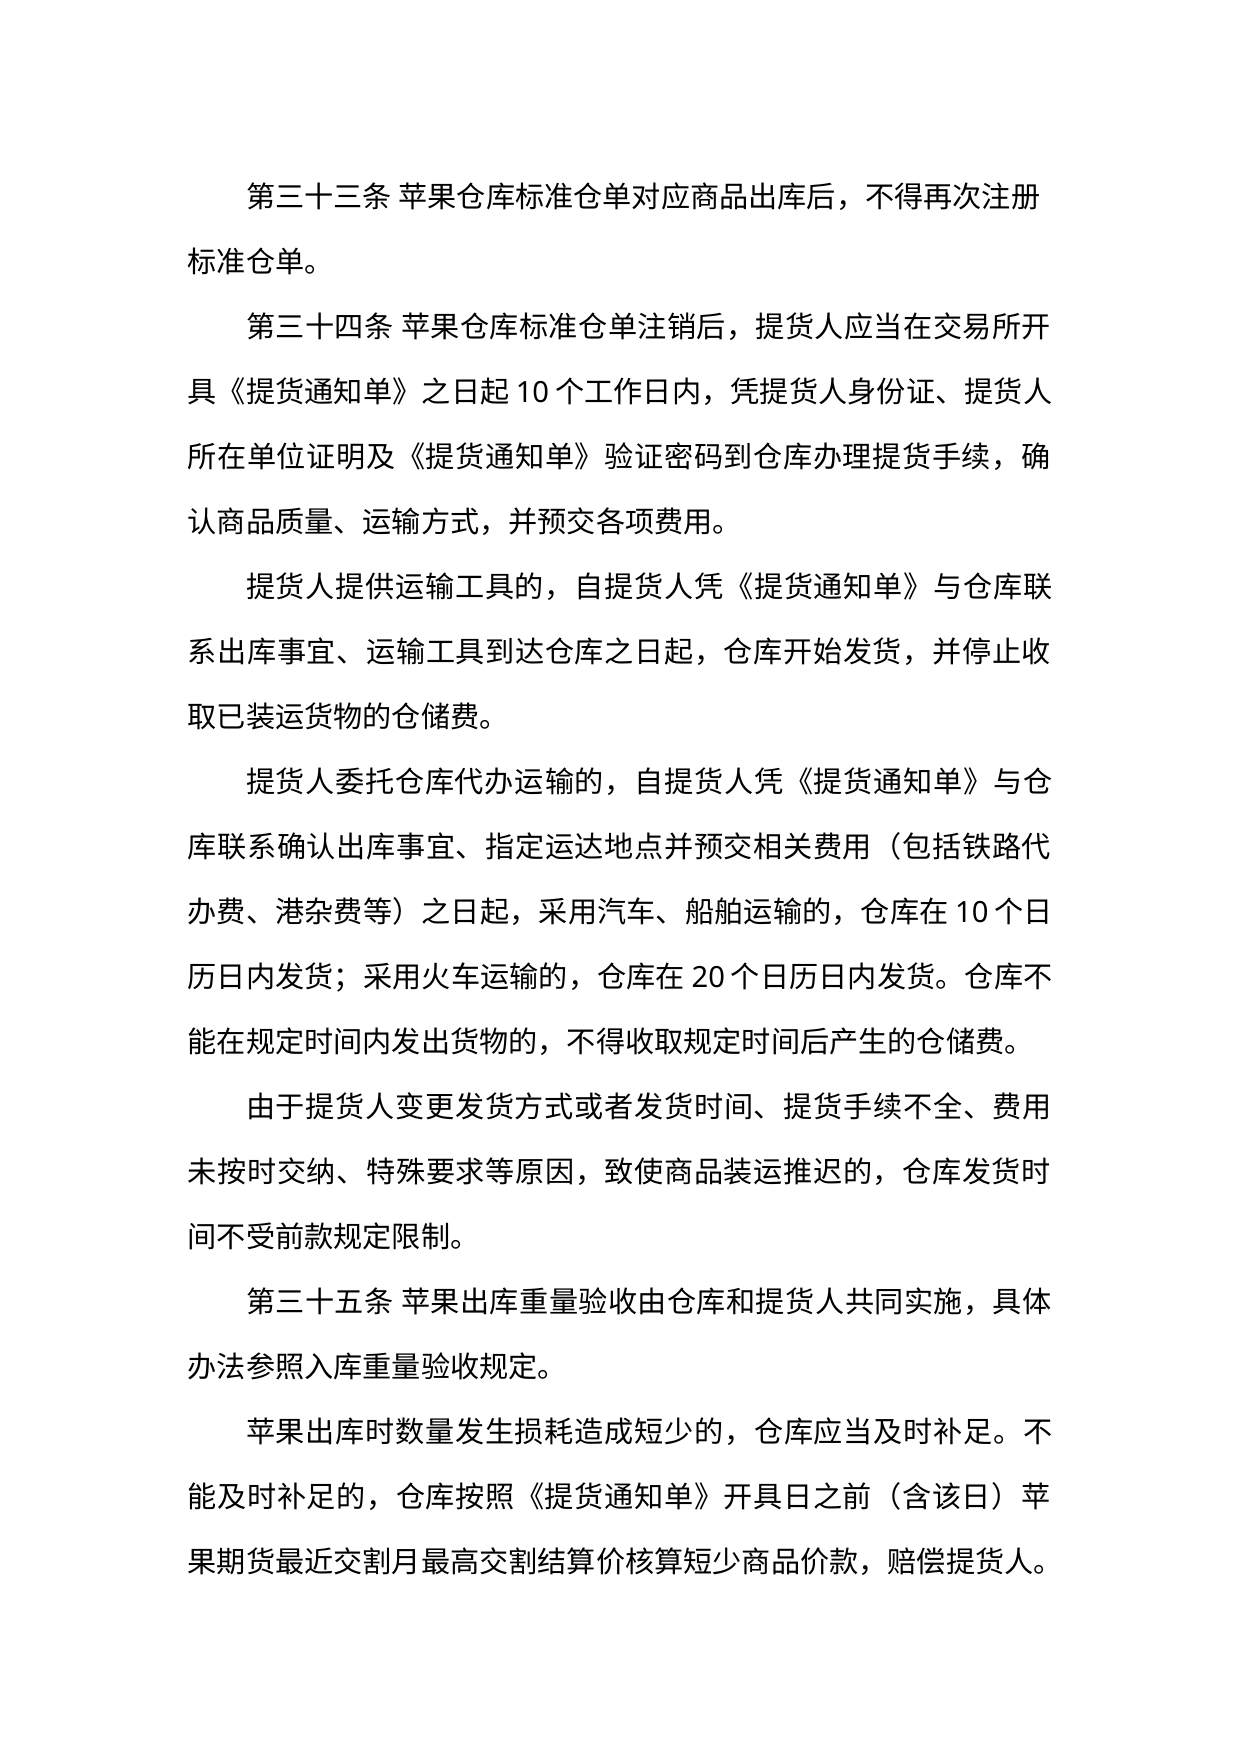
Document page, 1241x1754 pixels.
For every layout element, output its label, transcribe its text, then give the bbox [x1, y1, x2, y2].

text 第三十三条 苹果仓库标准仓单对应商品出库后，不得再次注册标准仓单。 [187, 162, 1053, 292]
text 苹果出库时数量发生损耗造成短少的，仓库应当及时补足。不能及时补足的，仓库按照《提货通知单》开具日之前（含该日）苹果期货最近交割月最高交割结算价核算短少商品价款，赔偿提货人。 [187, 1397, 1053, 1592]
text 第三十五条 苹果出库重量验收由仓库和提货人共同实施，具体办法参照入库重量验收规定。 [187, 1267, 1053, 1397]
text 提货人提供运输工具的，自提货人凭《提货通知单》与仓库联系出库事宜、运输工具到达仓库之日起，仓库开始发货，并停止收取已装运货物的仓储费。 [187, 552, 1053, 747]
text 第三十四条 苹果仓库标准仓单注销后，提货人应当在交易所开具《提货通知单》之日起10个工作日内，凭提货人身份证、提货人所在单位证明及《提货通知单》验证密码到仓库办理提货手续，确认商品质量、运输方式，并预交各项费用。 [187, 292, 1053, 552]
text 由于提货人变更发货方式或者发货时间、提货手续不全、费用未按时交纳、特殊要求等原因，致使商品装运推迟的，仓库发货时间不受前款规定限制。 [187, 1072, 1053, 1267]
text 提货人委托仓库代办运输的，自提货人凭《提货通知单》与仓库联系确认出库事宜、指定运达地点并预交相关费用（包括铁路代办费、港杂费等）之日起，采用汽车、船舶运输的，仓库在10个日历日内发货；采用火车运输的，仓库在20个日历日内发货。仓库不能在规定时间内发出货物的，不得收取规定时间后产生的仓储费。 [187, 747, 1053, 1072]
